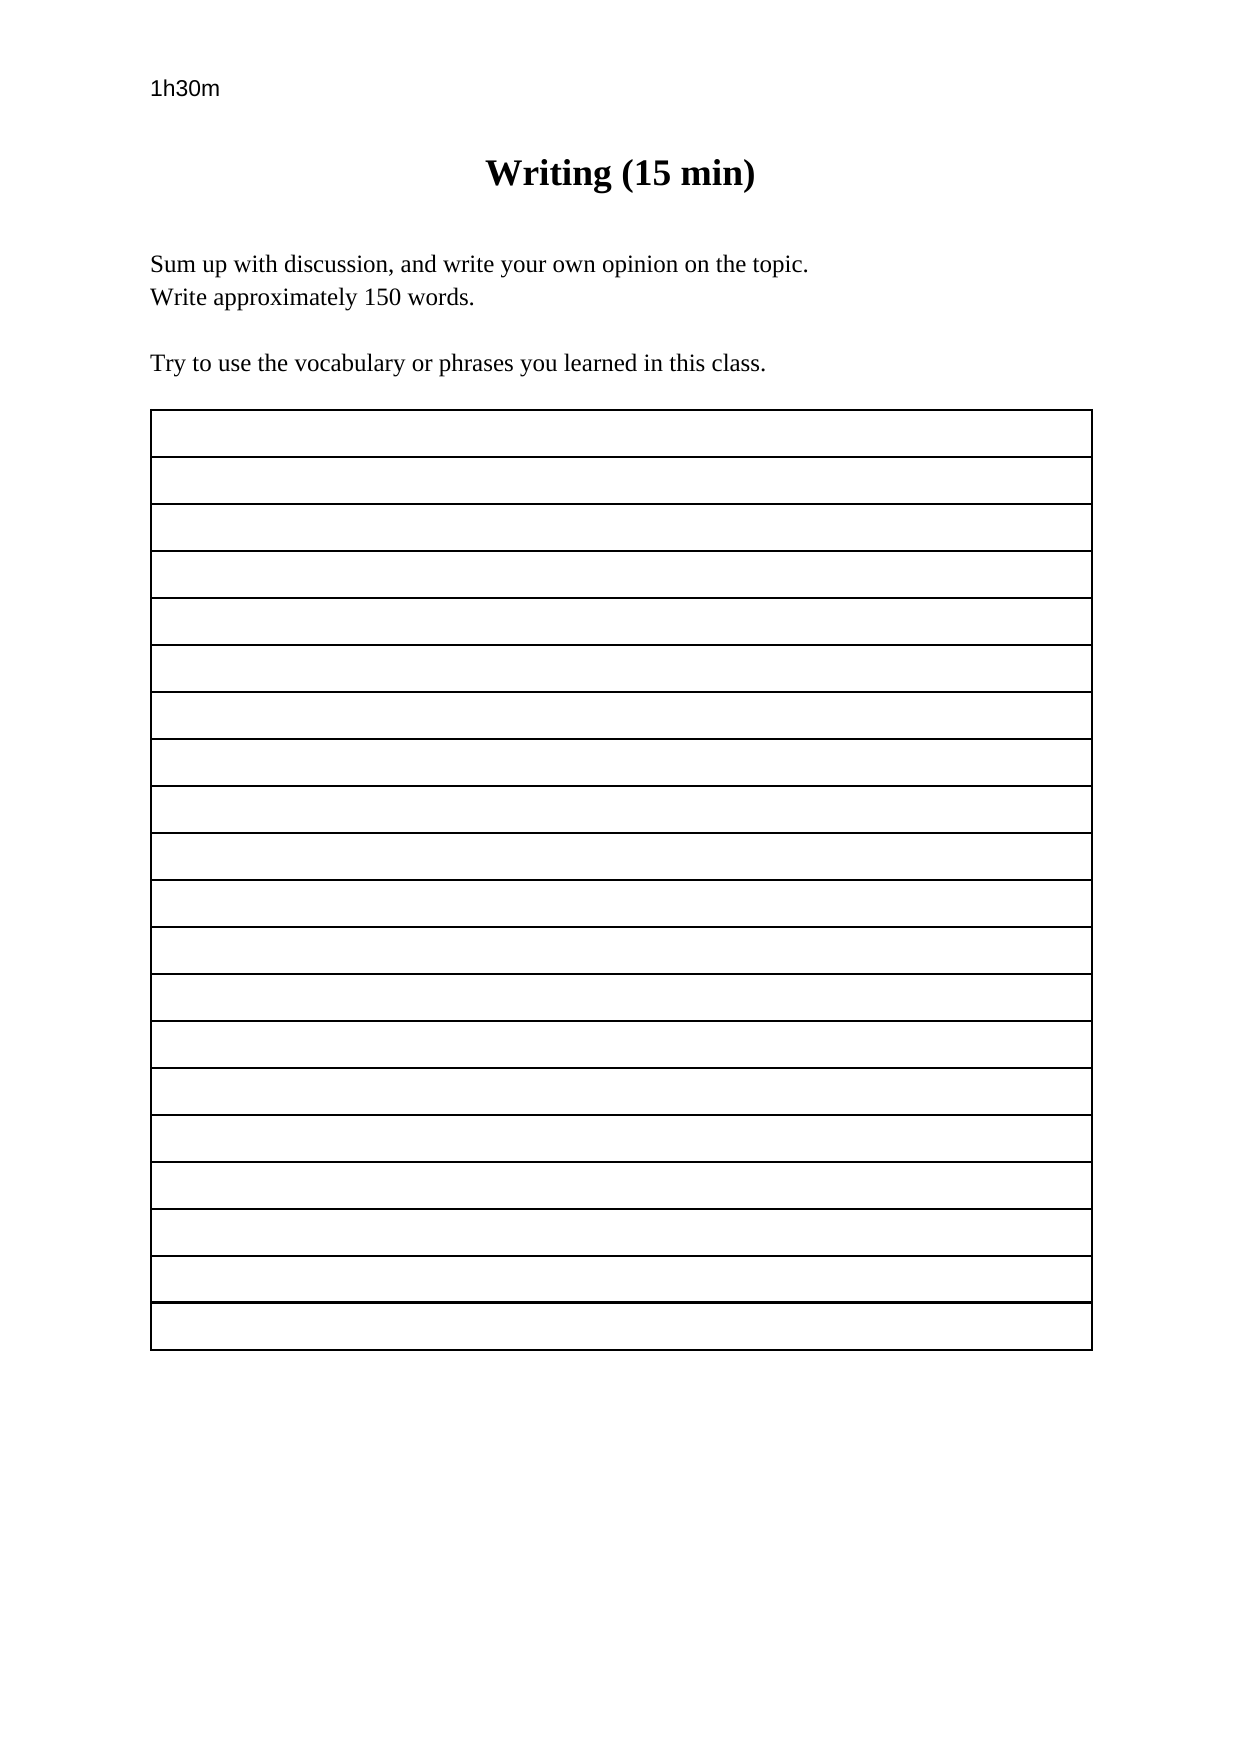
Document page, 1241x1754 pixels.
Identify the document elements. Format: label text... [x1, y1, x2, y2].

table_cell [152, 975, 1091, 1019]
text Writing (15 min) [150, 150, 1090, 193]
table_cell [152, 458, 1091, 503]
table_header [152, 411, 1091, 456]
table_cell [152, 646, 1091, 691]
table_cell [152, 1163, 1091, 1207]
table_cell [152, 928, 1091, 973]
table_cell [152, 1022, 1091, 1067]
text Try to use the vocabulary or phrases you learned in this class. [150, 348, 1090, 377]
text Write approximately 150 words. [150, 282, 1090, 311]
table_cell [152, 1257, 1091, 1301]
table_cell [152, 1210, 1091, 1254]
table_cell [152, 1304, 1091, 1348]
table_cell [152, 1069, 1091, 1113]
table_cell [152, 599, 1091, 644]
table_cell [152, 505, 1091, 550]
table_cell [152, 740, 1091, 785]
table_cell [152, 881, 1091, 926]
table_cell [152, 693, 1091, 738]
text Sum up with discussion, and write your own opinion on the topic. [150, 249, 1090, 278]
table_cell [152, 1116, 1091, 1161]
table_cell [152, 834, 1091, 879]
table_cell [152, 787, 1091, 832]
table_cell [152, 552, 1091, 597]
